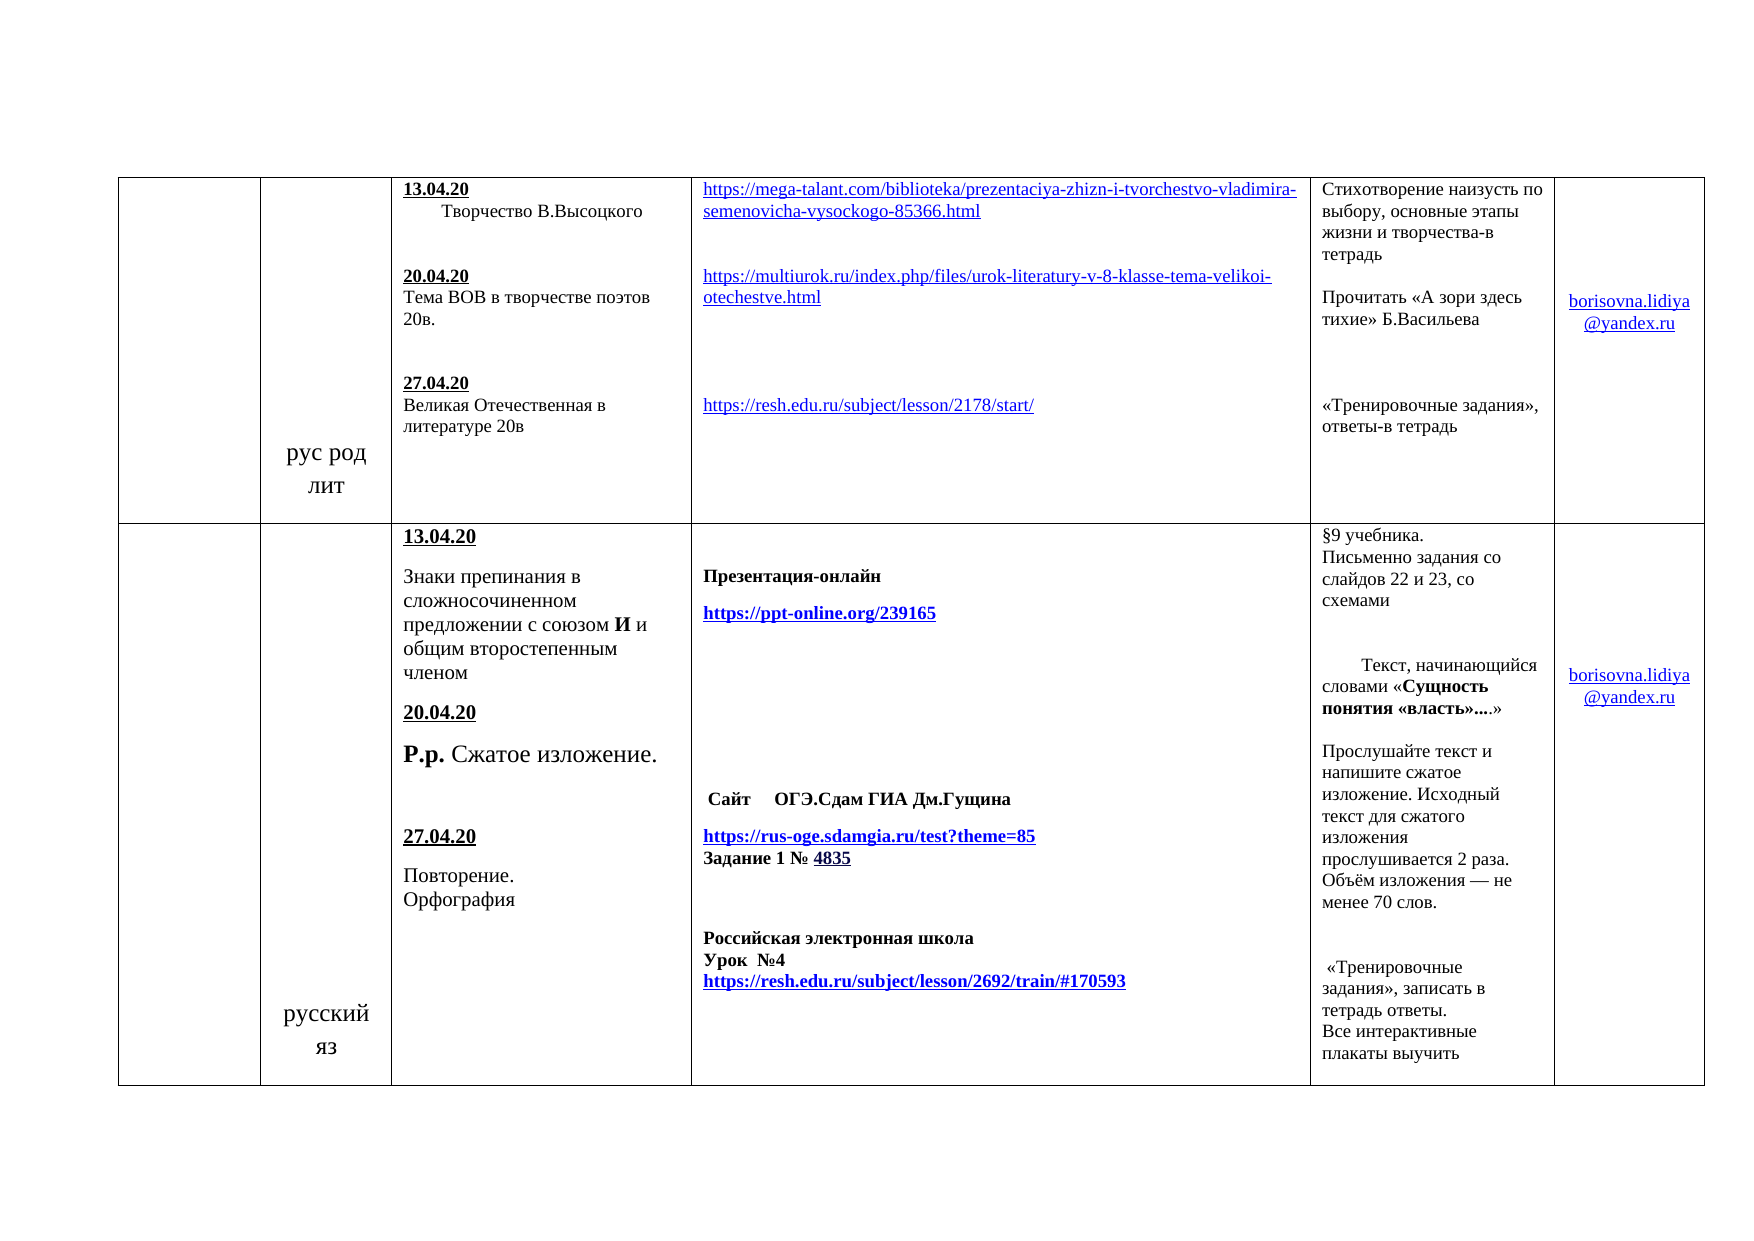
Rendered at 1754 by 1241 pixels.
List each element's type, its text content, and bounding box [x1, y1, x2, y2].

table_cell borisovna.lidiya@yandex.ru [1555, 178, 1704, 523]
table_cell рус род лит [261, 178, 391, 523]
table_cell Презентация-онлайн https://ppt-online.org/239165 Сайт ОГЭ.Сдам ГИА Дм.Гущина https://rus-oge.sdamgia.ru/test?theme=85 Задание 1 № 4835 Российская электронная школа Урок №4 https://resh.edu.ru/subject/lesson/2692/train/#170593 [692, 524, 1310, 1085]
table_cell https://mega-talant.com/biblioteka/prezentaciya-zhizn-i-tvorchestvo-vladimira-semenovicha-vysockogo-85366.html https://multiurok.ru/index.php/files/urok-literatury-v-8-klasse-tema-velikoi-otechestve.html https://resh.edu.ru/subject/lesson/2178/start/ [692, 178, 1310, 523]
table_cell borisovna.lidiya@yandex.ru [1555, 524, 1704, 1085]
table_cell русский яз [261, 524, 391, 1085]
table_cell Стихотворение наизусть по выбору, основные этапы жизни и творчества-в тетрадь Прочитать «А зори здесь тихие» Б.Васильева «Тренировочные задания», ответы-в тетрадь [1311, 178, 1554, 523]
table_cell 13.04.20 Знаки препинания в сложносочиненном предложении с союзом И и общим второстепенным членом 20.04.20 Р.р. Сжатое изложение. 27.04.20 Повторение. Орфография [392, 524, 691, 1085]
table_cell 13.04.20 Творчество В.Высоцкого 20.04.20 Тема ВОВ в творчестве поэтов 20в. 27.04.20 Великая Отечественная в литературе 20в [392, 178, 691, 523]
table_cell [119, 524, 260, 1085]
table_cell §9 учебника. Письменно задания со слайдов 22 и 23, со схемами Текст, начинающийся словами «Сущность понятия «власть»....» Прослушайте текст и напишите сжатое изложение. Исходный текст для сжатого изложения прослушивается 2 раза. Объём изложения — не менее 70 слов. «Тренировочные задания», записать в тетрадь ответы. Все интерактивные плакаты выучить [1311, 524, 1554, 1085]
